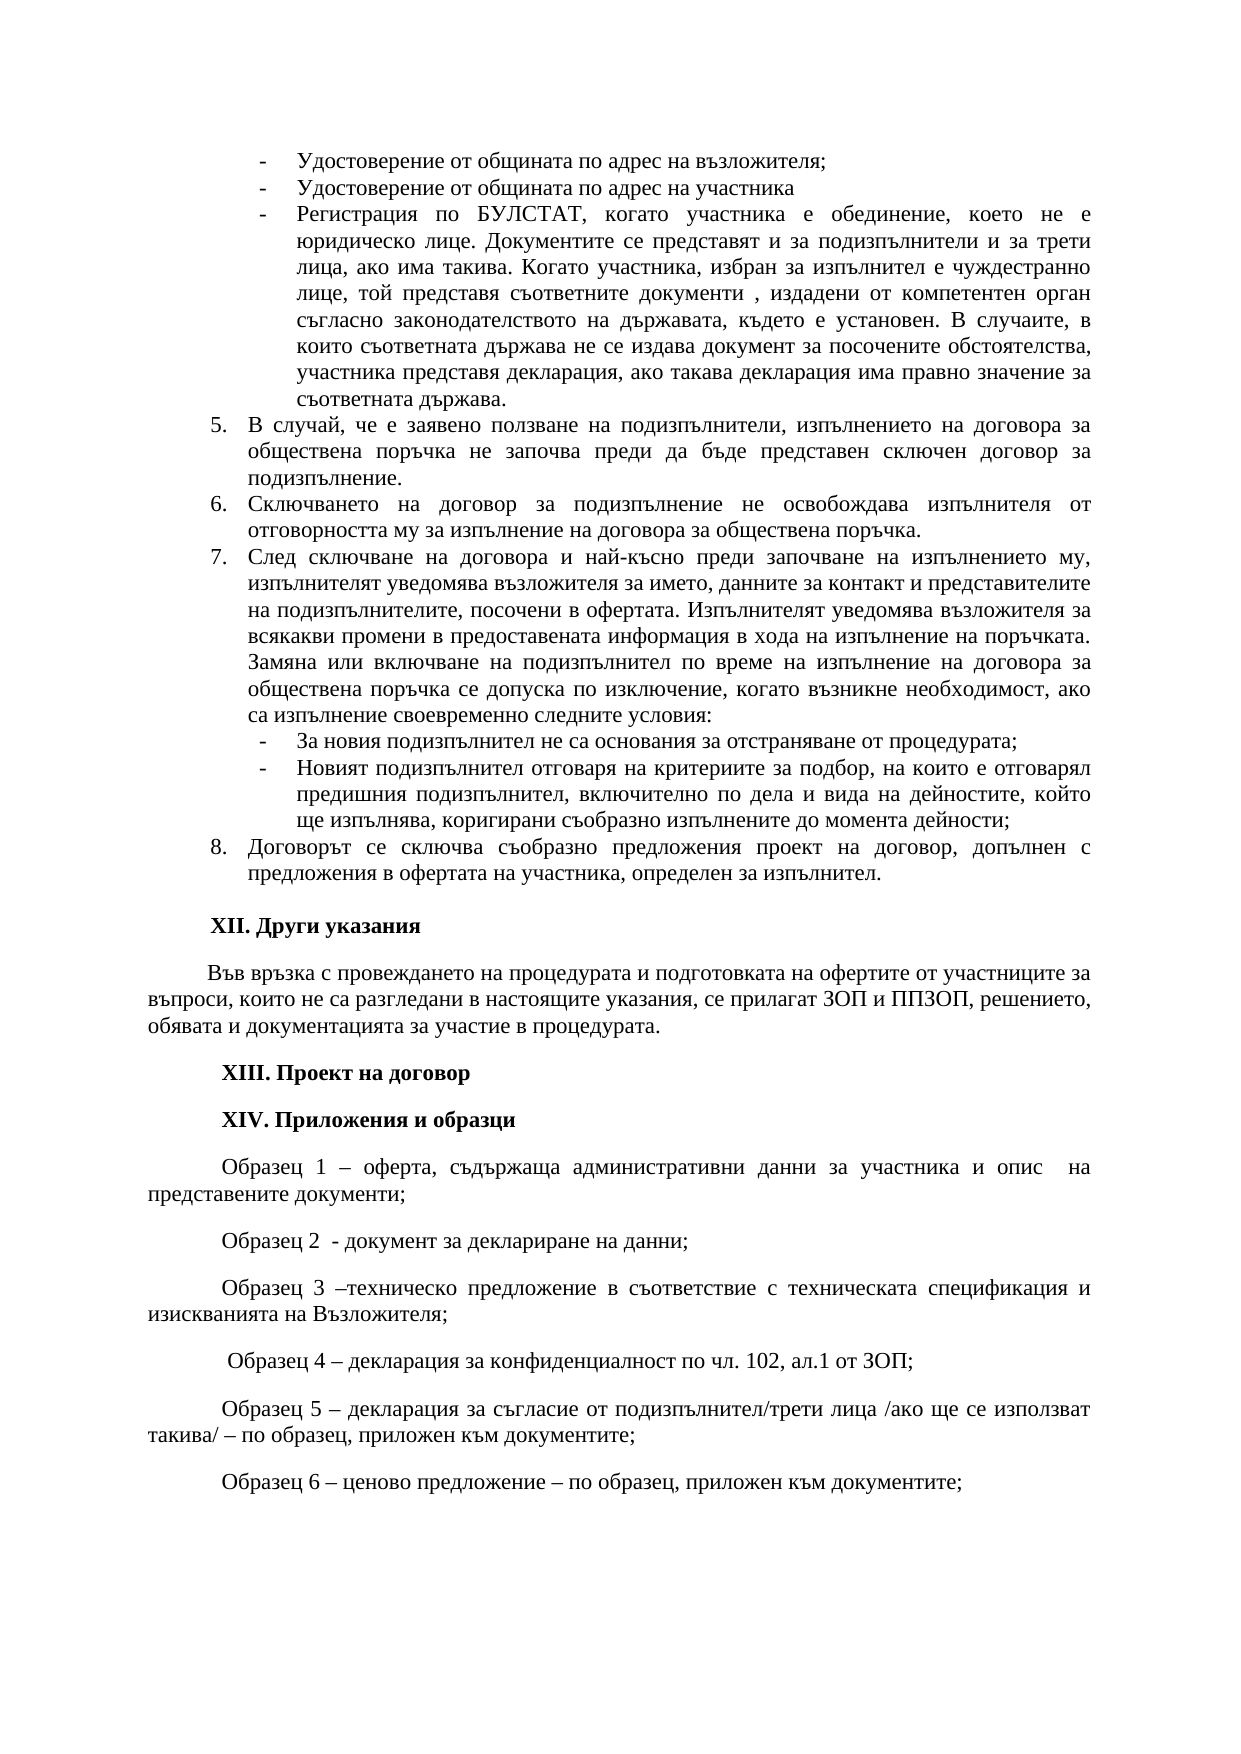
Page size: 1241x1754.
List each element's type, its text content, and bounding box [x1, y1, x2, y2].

text Образец 3 –техническо предложение в съответствие с техническата спецификация и изискванията на Възложителя; [148, 1274, 1093, 1327]
text Образец 4 – декларация за конфиденциалност по чл. 102, ал.1 от ЗОП; [148, 1348, 1093, 1374]
list След сключване на договора и най-късно преди започване на изпълнението му, изпълнителят уведомява възложителя за името, данните за контакт и представителите на подизпълнителите, посочени в офертата. Изпълнителят уведомява възложителя за всякакви промени в предоставената информация в хода на изпълнение на поръчката. Замяна или включване на подизпълнител по време на изпълнение на договора за обществена поръчка се допуска по изключение, когато възникне необходимост, ако са изпълнение своевременно следните условия: [210, 543, 1093, 727]
list За новия подизпълнител не са основания за отстраняване от процедурата; [259, 727, 1093, 754]
text XII. Други указания [148, 912, 1093, 938]
list Новият подизпълнител отговаря на критериите за подбор, на които е отговарял предишния подизпълнител, включително по дела и вида на дейностите, който ще изпълнява, коригирани съобразно изпълнените до момента дейности; [259, 754, 1093, 833]
list Удостоверение от общината по адрес на възложителя; [259, 148, 1093, 174]
list В случай, че е заявено ползване на подизпълнители, изпълнението на договора за обществена поръчка не започва преди да бъде представен сключен договор за подизпълнение. [210, 411, 1093, 490]
list Регистрация по БУЛСТАТ, когато участника е обединение, което не е юридическо лице. Документите се представят и за подизпълнители и за трети лица, ако има такива. Когато участника, избран за изпълнител е чуждестранно лице, той представя съответните документи , издадени от компетентен орган съгласно законодателството на държавата, където е установен. В случаите, в които съответната държава не се издава документ за посочените обстоятелства, участника представя декларация, ако такава декларация има правно значение за съответната държава. [259, 200, 1093, 411]
text Образец 6 – ценово предложение – по образец, приложен към документите; [148, 1468, 1093, 1495]
text Образец 2 - документ за деклариране на данни; [148, 1227, 1093, 1253]
text XIII. Проект на договор [148, 1059, 1093, 1085]
text Във връзка с провеждането на процедурата и подготовката на офертите от участниците за въпроси, които не са разгледани в настоящите указания, се прилагат ЗОП и ППЗОП, решението, обявата и документацията за участие в процедурата. [148, 959, 1093, 1038]
text Образец 5 – декларация за съгласие от подизпълнител/трети лица /ако ще се използват такива/ – по образец, приложен към документите; [148, 1395, 1093, 1447]
text Образец 1 – оферта, съдържаща административни данни за участника и опис на представените документи; [148, 1153, 1093, 1206]
list Сключването на договор за подизпълнение не освобождава изпълнителя от отговорността му за изпълнение на договора за обществена поръчка. [210, 490, 1093, 543]
list Удостоверение от общината по адрес на участника [259, 174, 1093, 200]
list Договорът се сключва съобразно предложения проект на договор, допълнен с предложения в офертата на участника, определен за изпълнител. [210, 833, 1093, 886]
text XIV. Приложения и образци [148, 1106, 1093, 1132]
